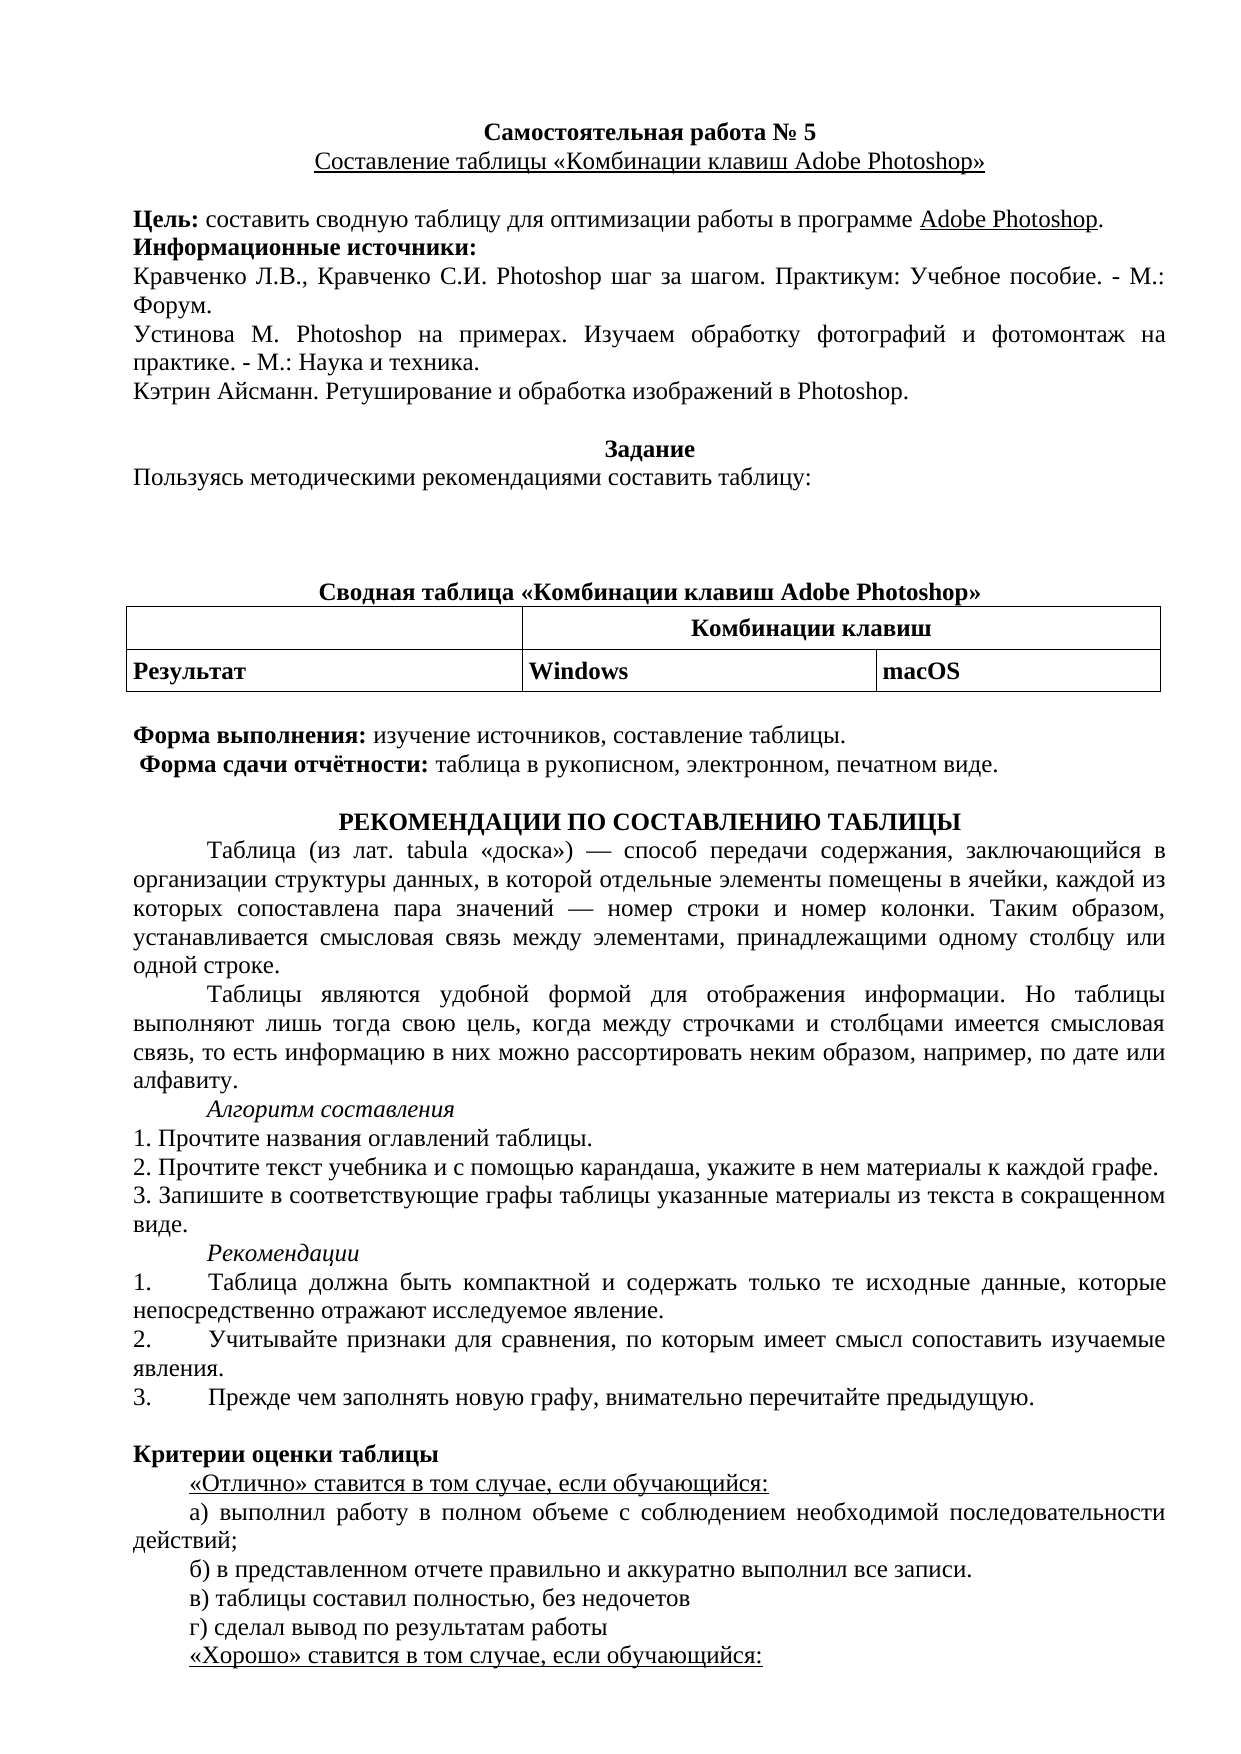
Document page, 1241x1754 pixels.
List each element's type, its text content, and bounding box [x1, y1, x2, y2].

text Критерии оценки таблицы [133, 1439, 1167, 1468]
text «Хорошо» ставится в том случае, если обучающийся: [133, 1641, 1167, 1669]
text Цель: составить сводную таблицу для оптимизации работы в программе Adobe Photoshop. [133, 204, 1167, 232]
text Таблица (из лат. tabula «доска») — способ передачи содержания, заключающийся в организации структуры данных, в которой отдельные элементы помещены в ячейки, каждой из которых сопоставлена пара значений — номер строки и номер колонки. Таким образом, устанавливается смысловая связь между элементами, принадлежащими одному столбцу или одной строке. [133, 836, 1167, 979]
text Рекомендации [133, 1238, 1167, 1267]
text Таблицы являются удобной формой для отображения информации. Но таблицы выполняют лишь тогда свою цель, когда между строчками и столбцами имеется смысловая связь, то есть информацию в них можно рассортировать неким образом, например, по дате или алфавиту. [133, 979, 1167, 1094]
text Форма выполнения: изучение источников, составление таблицы. [133, 721, 1167, 749]
text Самостоятельная работа № 5 [133, 117, 1167, 146]
text Форма сдачи отчётности: таблица в рукописном, электронном, печатном виде. [133, 749, 1167, 778]
table_cell Результат [127, 650, 522, 691]
table_header Комбинации клавиш [523, 607, 1160, 648]
text Пользуясь методическими рекомендациями составить таблицу: [133, 462, 1167, 491]
table_header [127, 607, 522, 648]
text 1. Таблица должна быть компактной и содержать только те исходные данные, которые непосредственно отражают исследуемое явление. [133, 1267, 1167, 1324]
text Алгоритм составления [133, 1094, 1167, 1123]
text 2. Учитывайте признаки для сравнения, по которым имеет смысл сопоставить изучаемые явления. [133, 1324, 1167, 1382]
text Задание [133, 434, 1167, 462]
text Кравченко Л.В., Кравченко С.И. Photoshop шаг за шагом. Практикум: Учебное пособие. - М.: Форум. [133, 261, 1167, 319]
text Информационные источники: [133, 232, 1167, 261]
text Кэтрин Айсманн. Ретуширование и обработка изображений в Photoshop. [133, 376, 1167, 405]
table_cell Windows [523, 650, 876, 691]
text Сводная таблица «Комбинации клавиш Adobe Photoshop» [133, 577, 1167, 606]
text 1. Прочтите названия оглавлений таблицы. [133, 1123, 1167, 1152]
text Устинова М. Photoshop на примерах. Изучаем обработку фотографий и фотомонтаж на практике. - М.: Наука и техника. [133, 319, 1167, 376]
table_cell macOS [877, 650, 1160, 691]
text РЕКОМЕНДАЦИИ ПО СОСТАВЛЕНИЮ ТАБЛИЦЫ [133, 807, 1167, 836]
text 2. Прочтите текст учебника и с помощью карандаша, укажите в нем материалы к каждой графе. [133, 1152, 1167, 1181]
text «Отлично» ставится в том случае, если обучающийся: [133, 1468, 1167, 1497]
text Составление таблицы «Комбинации клавиш Adobe Photoshop» [133, 146, 1167, 175]
text 3. Запишите в соответствующие графы таблицы указанные материалы из текста в сокращенном виде. [133, 1181, 1167, 1238]
text 3. Прежде чем заполнять новую графу, внимательно перечитайте предыдущую. [133, 1382, 1167, 1411]
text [133, 1497, 1167, 1554]
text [133, 1554, 1167, 1583]
text в) таблицы составил полностью, без недочетов [133, 1583, 1167, 1612]
text г) сделал вывод по результатам работы [133, 1612, 1167, 1641]
